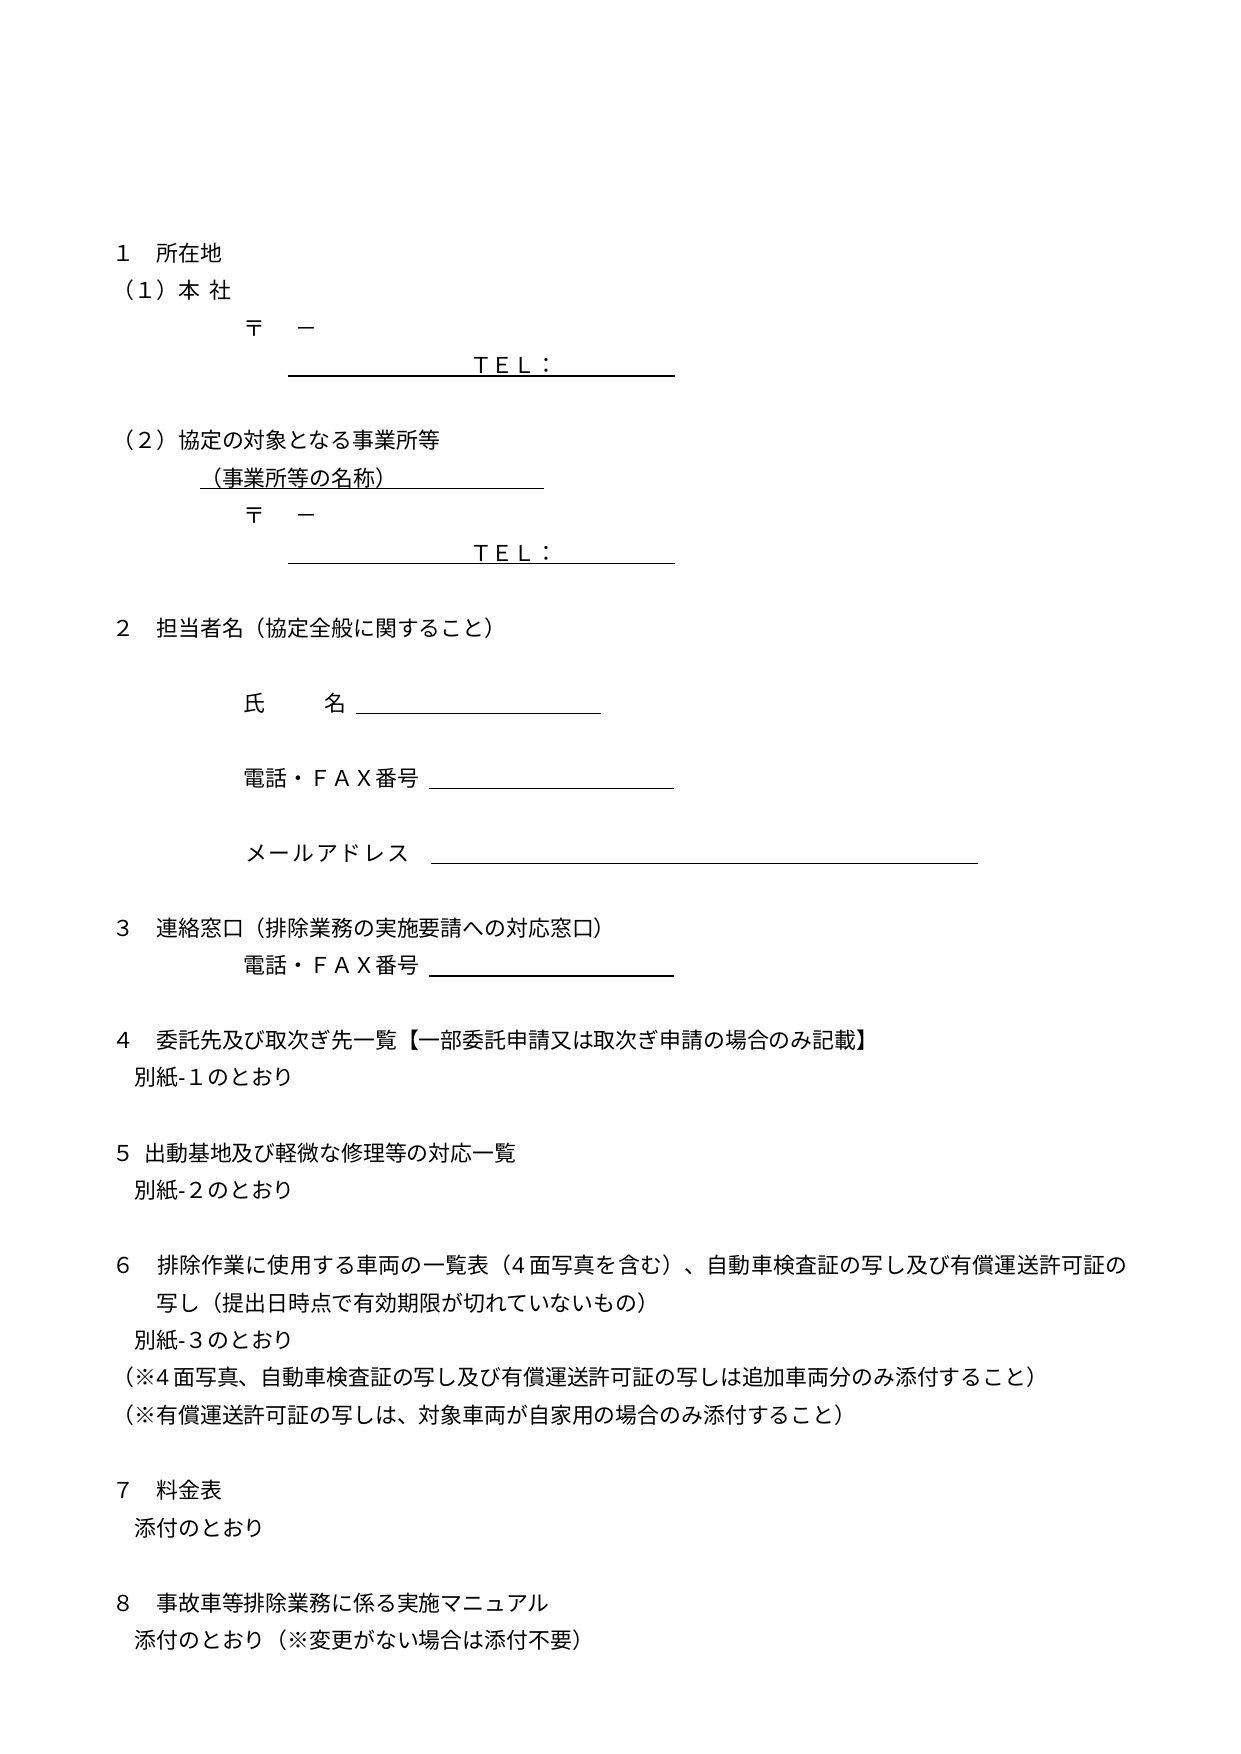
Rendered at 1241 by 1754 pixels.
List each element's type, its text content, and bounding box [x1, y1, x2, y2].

text 電話・ＦＡＸ番号 [112, 945, 1128, 983]
text ７ 料金表 [112, 1470, 1128, 1508]
text 別紙-１のとおり [112, 1058, 1128, 1095]
text 〒 － [112, 495, 1128, 533]
text メールアドレス [112, 833, 1128, 870]
text ８ 事故車等排除業務に係る実施マニュアル [112, 1583, 1128, 1620]
text 電話・ＦＡＸ番号 [112, 758, 1128, 795]
text ４ 委託先及び取次ぎ先一覧【一部委託申請又は取次ぎ申請の場合のみ記載】 [112, 1020, 1128, 1058]
text ５ 出動基地及び軽微な修理等の対応一覧 [112, 1133, 1128, 1170]
text （※4面写真、自動車検査証の写し及び有償運送許可証の写しは追加車両分のみ添付すること） [112, 1358, 1128, 1395]
text ３ 連絡窓口（排除業務の実施要請への対応窓口） [112, 908, 1128, 945]
text 添付のとおり（※変更がない場合は添付不要） [112, 1620, 1128, 1658]
text （２）協定の対象となる事業所等 [112, 420, 1128, 458]
text ＴＥＬ： [112, 533, 1128, 570]
text ２ 担当者名（協定全般に関すること） [112, 608, 1128, 645]
text 〒 － [112, 308, 1128, 345]
text １ 所在地 [112, 233, 1128, 270]
text ＴＥＬ： [112, 345, 1128, 383]
text 氏 名 [112, 683, 1128, 720]
text 添付のとおり [112, 1508, 1128, 1545]
text （事業所等の名称） [112, 458, 1128, 495]
text （１）本 社 [112, 270, 1128, 308]
text （※有償運送許可証の写しは、対象車両が自家用の場合のみ添付すること） [112, 1395, 1128, 1433]
text ６ 排除作業に使用する車両の一覧表（4面写真を含む）、自動車検査証の写し及び有償運送許可証の写し（提出日時点で有効期限が切れていないもの） [112, 1245, 1128, 1320]
text 別紙-３のとおり [112, 1320, 1128, 1358]
text 別紙-２のとおり [112, 1170, 1128, 1208]
